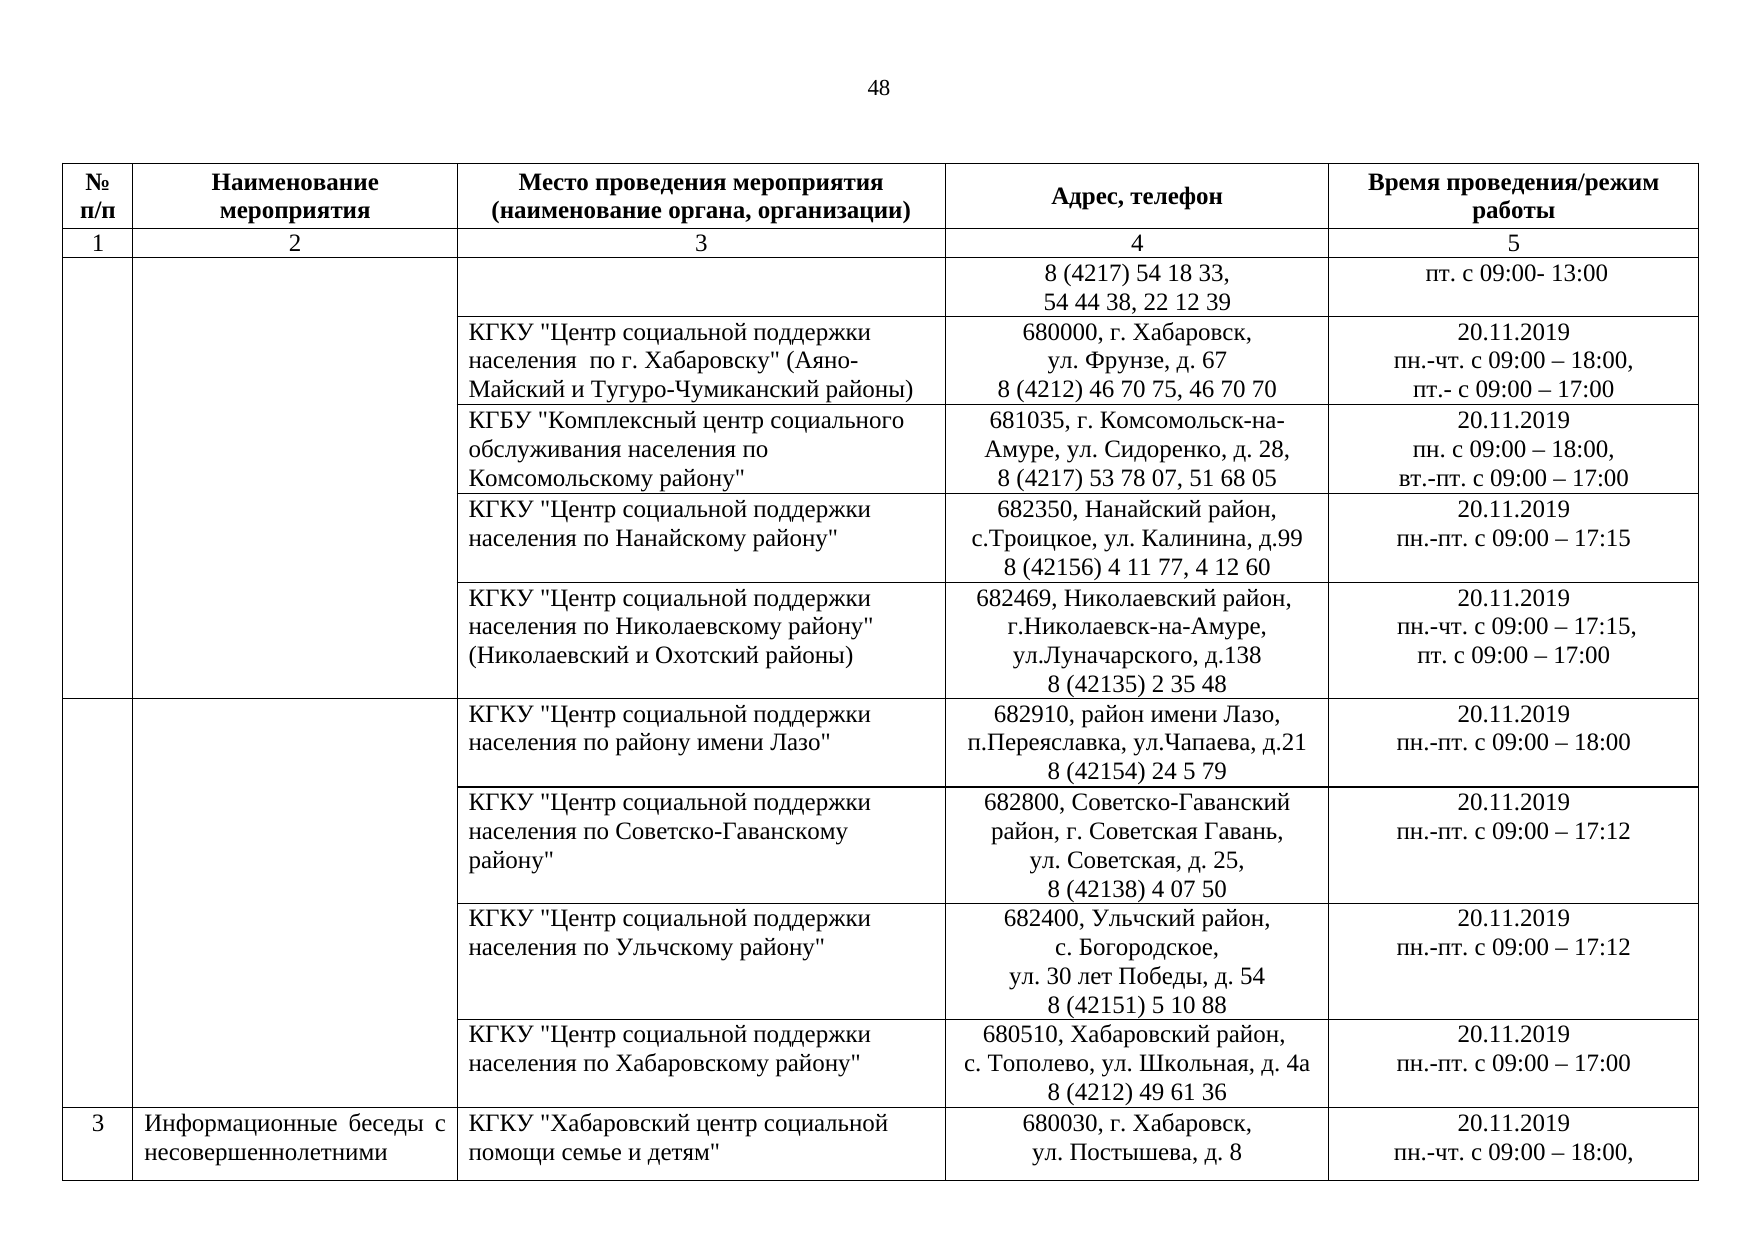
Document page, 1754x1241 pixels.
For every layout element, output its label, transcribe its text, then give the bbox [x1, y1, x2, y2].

table_cell 682800, Советско-Гаванский район, г. Советская Гавань, ул. Советская, д. 25, 8 (42138) 4 07 50 [946, 788, 1328, 902]
table_cell КГБУ "Комплексный центр социального обслуживания населения по Комсомольскому району" [458, 405, 945, 493]
table_header № п/п [63, 164, 132, 227]
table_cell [458, 258, 945, 316]
table_header Время проведения/режим работы [1329, 164, 1698, 227]
table_cell 2 [133, 229, 457, 257]
table_cell 682400, Ульчский район, с. Богородское, ул. 30 лет Победы, д. 54 8 (42151) 5 10 88 [946, 904, 1328, 1018]
table_cell 680000, г. Хабаровск, ул. Фрунзе, д. 67 8 (4212) 46 70 75, 46 70 70 [946, 317, 1328, 404]
table_cell КГКУ "Центр социальной поддержки населения по Хабаровскому району" [458, 1020, 945, 1107]
table_cell КГКУ "Центр социальной поддержки населения по Нанайскому району" [458, 494, 945, 582]
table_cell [1329, 258, 1698, 316]
table_cell 3 [458, 229, 945, 257]
table_cell [63, 786, 132, 1107]
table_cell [946, 258, 1328, 316]
table_cell 682469, Николаевский район, г.Николаевск-на-Амуре, ул.Луначарского, д.138 8 (42135) 2 35 48 [946, 583, 1328, 698]
table_cell 682910, район имени Лазо, п.Переяславка, ул.Чапаева, д.21 8 (42154) 24 5 79 [946, 699, 1328, 786]
table_cell 681035, г. Комсомольск-на-Амуре, ул. Сидоренко, д. 28, 8 (4217) 53 78 07, 51 68 05 [946, 405, 1328, 493]
table_cell КГКУ "Центр социальной поддержки населения по Советско-Гаванскому району" [458, 788, 945, 902]
table_cell КГКУ "Центр социальной поддержки населения по г. Хабаровску" (Аяно-Майский и Тугуро-Чумиканский районы) [458, 317, 945, 404]
table_header Адрес, телефон [946, 164, 1328, 227]
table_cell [458, 1108, 945, 1180]
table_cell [946, 1108, 1328, 1180]
table_cell 20.11.2019 пн.-пт. с 09:00 – 17:12 [1329, 904, 1698, 1018]
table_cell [133, 1108, 457, 1180]
table_cell 3 [63, 1108, 132, 1180]
table_cell 1 [63, 229, 132, 257]
table_cell [63, 699, 132, 786]
table_header Наименование мероприятия [133, 164, 457, 227]
table_cell [133, 699, 457, 786]
table_cell 20.11.2019 пн.-пт. с 09:00 – 17:12 [1329, 788, 1698, 902]
table_cell 682350, Нанайский район, с.Троицкое, ул. Калинина, д.99 8 (42156) 4 11 77, 4 12 60 [946, 494, 1328, 582]
table_cell [133, 786, 457, 1107]
table_cell 20.11.2019 пн.-чт. с 09:00 – 18:00, пт.- с 09:00 – 17:00 [1329, 317, 1698, 404]
table_cell 20.11.2019 пн. с 09:00 – 18:00, вт.-пт. с 09:00 – 17:00 [1329, 405, 1698, 493]
table_header Место проведения мероприятия (наименование органа, организации) [458, 164, 945, 227]
table_cell 680510, Хабаровский район, с. Тополево, ул. Школьная, д. 4а 8 (4212) 49 61 36 [946, 1020, 1328, 1107]
table_cell 5 [1329, 229, 1698, 257]
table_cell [1329, 1108, 1698, 1180]
table_cell 4 [946, 229, 1328, 257]
table_cell КГКУ "Центр социальной поддержки населения по району имени Лазо" [458, 699, 945, 786]
table_cell КГКУ "Центр социальной поддержки населения по Николаевскому району" (Николаевский и Охотский районы) [458, 583, 945, 698]
table_cell 20.11.2019 пн.-пт. с 09:00 – 17:15 [1329, 494, 1698, 582]
table_cell КГКУ "Центр социальной поддержки населения по Ульчскому району" [458, 904, 945, 1018]
table_cell 20.11.2019 пн.-пт. с 09:00 – 18:00 [1329, 699, 1698, 786]
table_cell 20.11.2019 пн.-пт. с 09:00 – 17:00 [1329, 1020, 1698, 1107]
table_cell 20.11.2019 пн.-чт. с 09:00 – 17:15, пт. с 09:00 – 17:00 [1329, 583, 1698, 698]
